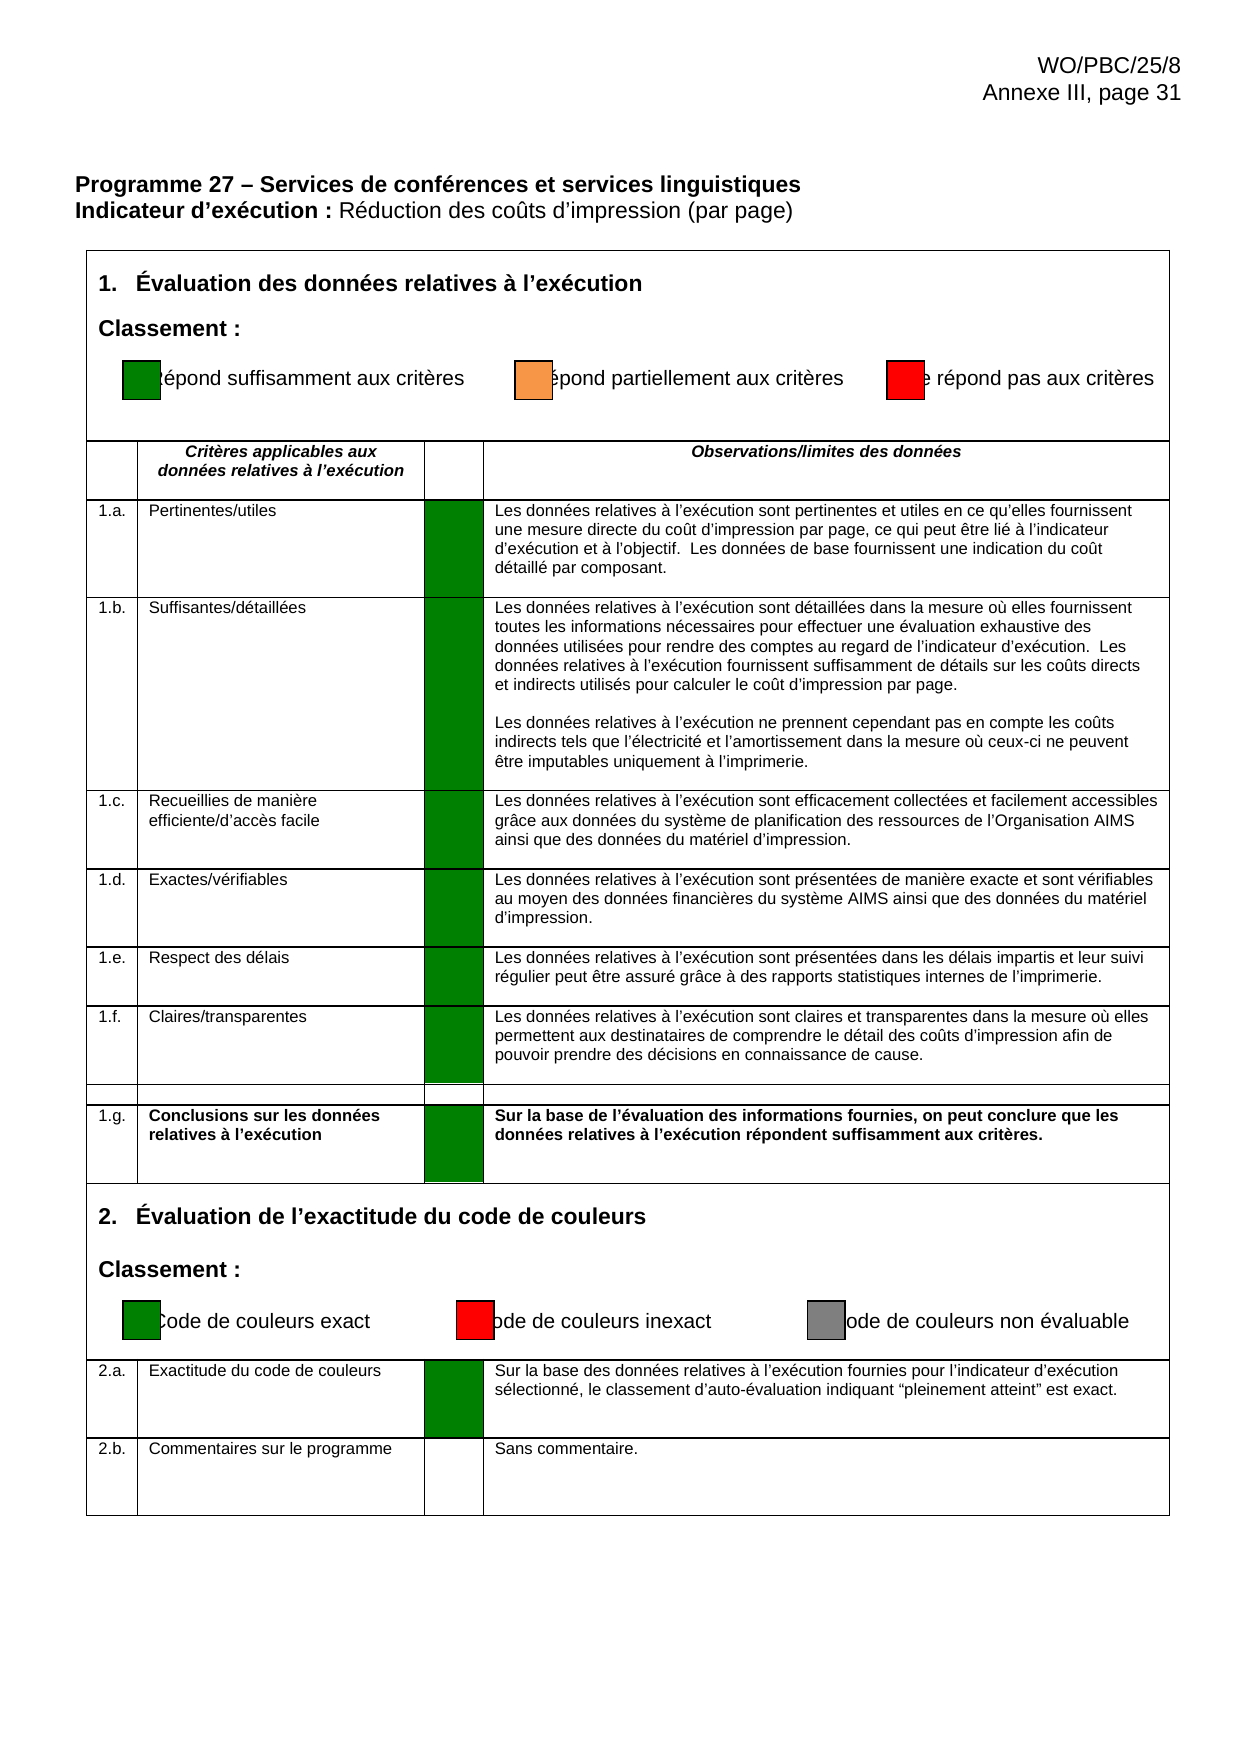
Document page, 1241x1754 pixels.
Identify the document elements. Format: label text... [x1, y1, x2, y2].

table_cell [87, 1361, 137, 1437]
table_cell [425, 948, 483, 1005]
table_cell Les données relatives à l’exécution sont claires et transparentes dans la mesure où elles permettent aux destinataires de comprendre le détail des coûts d’impression afin de pouvoir prendre des décisions en connaissance de cause. [484, 1007, 1169, 1083]
table_cell [87, 948, 137, 1005]
table_cell Sur la base de l‏’‎évaluation des informations fournies, on peut conclure que les données relatives à l‏’‎exécution répondent suffisamment aux critères. [484, 1106, 1169, 1182]
table_cell Sans commentaire. [484, 1439, 1169, 1515]
table_cell Respect des délais [138, 948, 424, 1005]
text Programme 27 ‏– ‎Services de conférences et services linguistiques [75, 171, 1181, 197]
table_cell [87, 442, 137, 499]
table_cell Commentaires sur le programme [138, 1439, 424, 1515]
table_cell Conclusions sur les données relatives à l‏’‎exécution [138, 1106, 424, 1182]
table_cell Les données relatives à l’exécution sont présentées de manière exacte et sont vérifiables au moyen des données financières du système AIMS ainsi que des données du matériel d’impression. [484, 870, 1169, 946]
table_cell [425, 1361, 483, 1437]
table_cell [87, 1106, 137, 1182]
table_cell [425, 442, 483, 499]
table_cell Claires/transparentes [138, 1007, 424, 1083]
table_cell [425, 1106, 483, 1182]
table_cell Suffisantes/détaillées [138, 598, 424, 790]
table_cell Observations/limites des données [484, 442, 1169, 499]
table_cell Évaluation de l‏’‎exactitude du code de couleurs Classement : Code de couleurs exact Code de couleurs inexact Code de couleurs non évaluable [87, 1184, 1169, 1359]
table_cell Exactes/vérifiables [138, 870, 424, 946]
table_cell [87, 870, 137, 946]
table_cell Les données relatives à l’exécution sont pertinentes et utiles en ce qu’elles fournissent une mesure directe du coût d’impression par page, ce qui peut être lié à l’indicateur d’exécution et à l’objectif. Les données de base fournissent une indication du coût détaillé par composant. [484, 501, 1169, 596]
table_cell [425, 1439, 483, 1515]
table_cell Critères applicables aux données relatives à l‏’‎exécution [138, 442, 424, 499]
table_cell Recueillies de manière efficiente/d’accès facile [138, 791, 424, 868]
table_cell [87, 1007, 137, 1083]
table_cell [138, 1085, 424, 1104]
table_cell [425, 870, 483, 946]
table_cell [484, 1085, 1169, 1104]
table_cell [87, 598, 137, 790]
table_cell Pertinentes/utiles [138, 501, 424, 596]
table_cell Les données relatives à l’exécution sont efficacement collectées et facilement accessibles grâce aux données du système de planification des ressources de l’Organisation AIMS ainsi que des données du matériel d’impression. [484, 791, 1169, 868]
table_header Évaluation des données relatives à l’exécution Classement : Répond suffisamment aux critères Répond partiellement aux critères Ne répond pas aux critères [87, 251, 1169, 440]
table_cell Les données relatives à l’exécution sont présentées dans les délais impartis et leur suivi régulier peut être assuré grâce à des rapports statistiques internes de l’imprimerie. [484, 948, 1169, 1005]
table_cell Sur la base des données relatives à l‏’‎exécution fournies pour l‏’‎indicateur d‏’‎exécution sélectionné, le classement d‏’‎auto-évaluation indiquant ‏“‎pleinement atteint‏” ‎est exact. [484, 1361, 1169, 1437]
table_cell [425, 1085, 483, 1104]
table_cell [87, 501, 137, 596]
table_cell [425, 501, 483, 596]
table_cell 2.b. [87, 1439, 137, 1515]
table_cell [87, 791, 137, 868]
table_cell [425, 598, 483, 790]
table_cell Exactitude du code de couleurs [138, 1361, 424, 1437]
text Indicateur d’exécution : Réduction des coûts d’impression (par page) [75, 197, 1181, 223]
table_cell Les données relatives à l’exécution sont détaillées dans la mesure où elles fournissent toutes les informations nécessaires pour effectuer une évaluation exhaustive des données utilisées pour rendre des comptes au regard de l’indicateur d’exécution. Les données relatives à l’exécution fournissent suffisamment de détails sur les coûts directs et indirects utilisés pour calculer le coût d’impression par page. Les données relatives à l’exécution ne prennent cependant pas en compte les coûts indirects tels que l’électricité et l’amortissement dans la mesure où ceux-ci ne peuvent être imputables uniquement à l’imprimerie. [484, 598, 1169, 790]
table_cell [87, 1085, 137, 1104]
table_cell [425, 1007, 483, 1083]
table_cell [425, 791, 483, 868]
